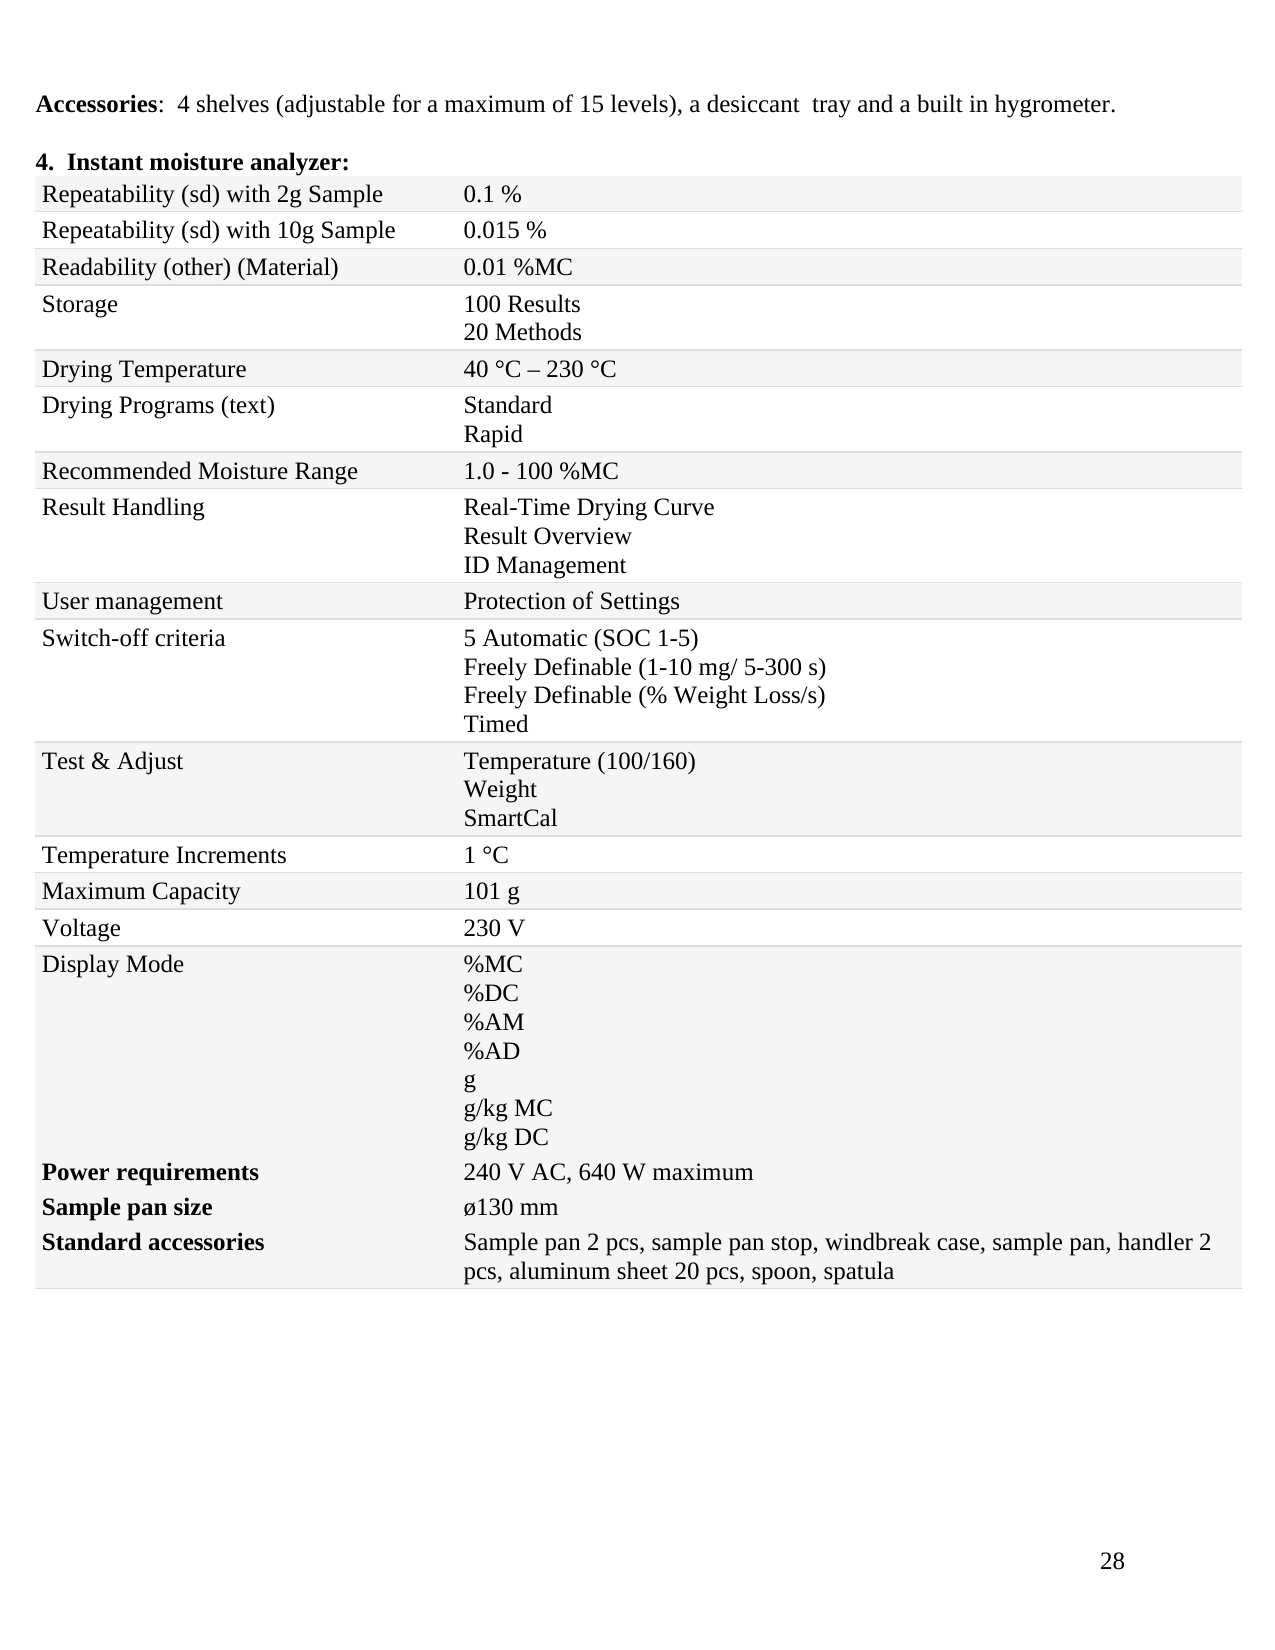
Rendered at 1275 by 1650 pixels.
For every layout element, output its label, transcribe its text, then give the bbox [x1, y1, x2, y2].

table_cell 100 Results 20 Methods [457, 286, 1242, 349]
table_cell Temperature Increments [35, 837, 457, 872]
table_cell Readability (other) (Material) [35, 249, 457, 284]
table_cell Sample pan size [35, 1189, 457, 1224]
table_cell Maximum Capacity [35, 873, 457, 908]
table_header 0.1 % [457, 176, 1242, 211]
table_cell Switch-off criteria [35, 620, 457, 741]
table_cell Temperature (100/160) Weight SmartCal [457, 743, 1242, 835]
table_header Repeatability (sd) with 2g Sample [35, 176, 457, 211]
table_cell 1.0 - 100 %MC [457, 453, 1242, 488]
table_cell 101 g [457, 873, 1242, 908]
table_cell 5 Automatic (SOC 1-5) Freely Definable (1-10 mg/ 5-300 s) Freely Definable (% Weight Loss/s) Timed [457, 620, 1242, 741]
table_cell 230 V [457, 910, 1242, 945]
table_cell 1 °C [457, 837, 1242, 872]
table_cell Real-Time Drying Curve Result Overview ID Management [457, 489, 1242, 582]
table_cell 0.015 % [457, 212, 1242, 247]
table_cell 40 °C – 230 °C [457, 351, 1242, 386]
table_cell Protection of Settings [457, 583, 1242, 618]
table_cell User management [35, 583, 457, 618]
table_cell Sample pan 2 pcs, sample pan stop, windbreak case, sample pan, handler 2 pcs, aluminum sheet 20 pcs, spoon, spatula [457, 1224, 1242, 1288]
table_cell Standard Rapid [457, 387, 1242, 451]
table_cell Result Handling [35, 489, 457, 582]
table_cell 0.01 %MC [457, 249, 1242, 284]
table_cell ø130 mm [457, 1189, 1242, 1224]
table_cell %MC %DC %AM %AD g g/kg MC g/kg DC [457, 947, 1242, 1154]
table_cell Recommended Moisture Range [35, 453, 457, 488]
table_cell Standard accessories [35, 1224, 457, 1288]
table_cell 240 V AC, 640 W maximum [457, 1154, 1242, 1189]
table_cell Drying Temperature [35, 351, 457, 386]
table_cell Power requirements [35, 1154, 457, 1189]
text Accessories: 4 shelves (adjustable for a maximum of 15 levels), a desiccant tray and a built in hygrometer. [35, 89, 1242, 118]
table_cell Storage [35, 286, 457, 349]
table_cell Repeatability (sd) with 10g Sample [35, 212, 457, 247]
text 4. Instant moisture analyzer: [35, 147, 1242, 176]
table_cell Test & Adjust [35, 743, 457, 835]
table_cell Drying Programs (text) [35, 387, 457, 451]
table_cell Voltage [35, 910, 457, 945]
table_cell Display Mode [35, 947, 457, 1154]
